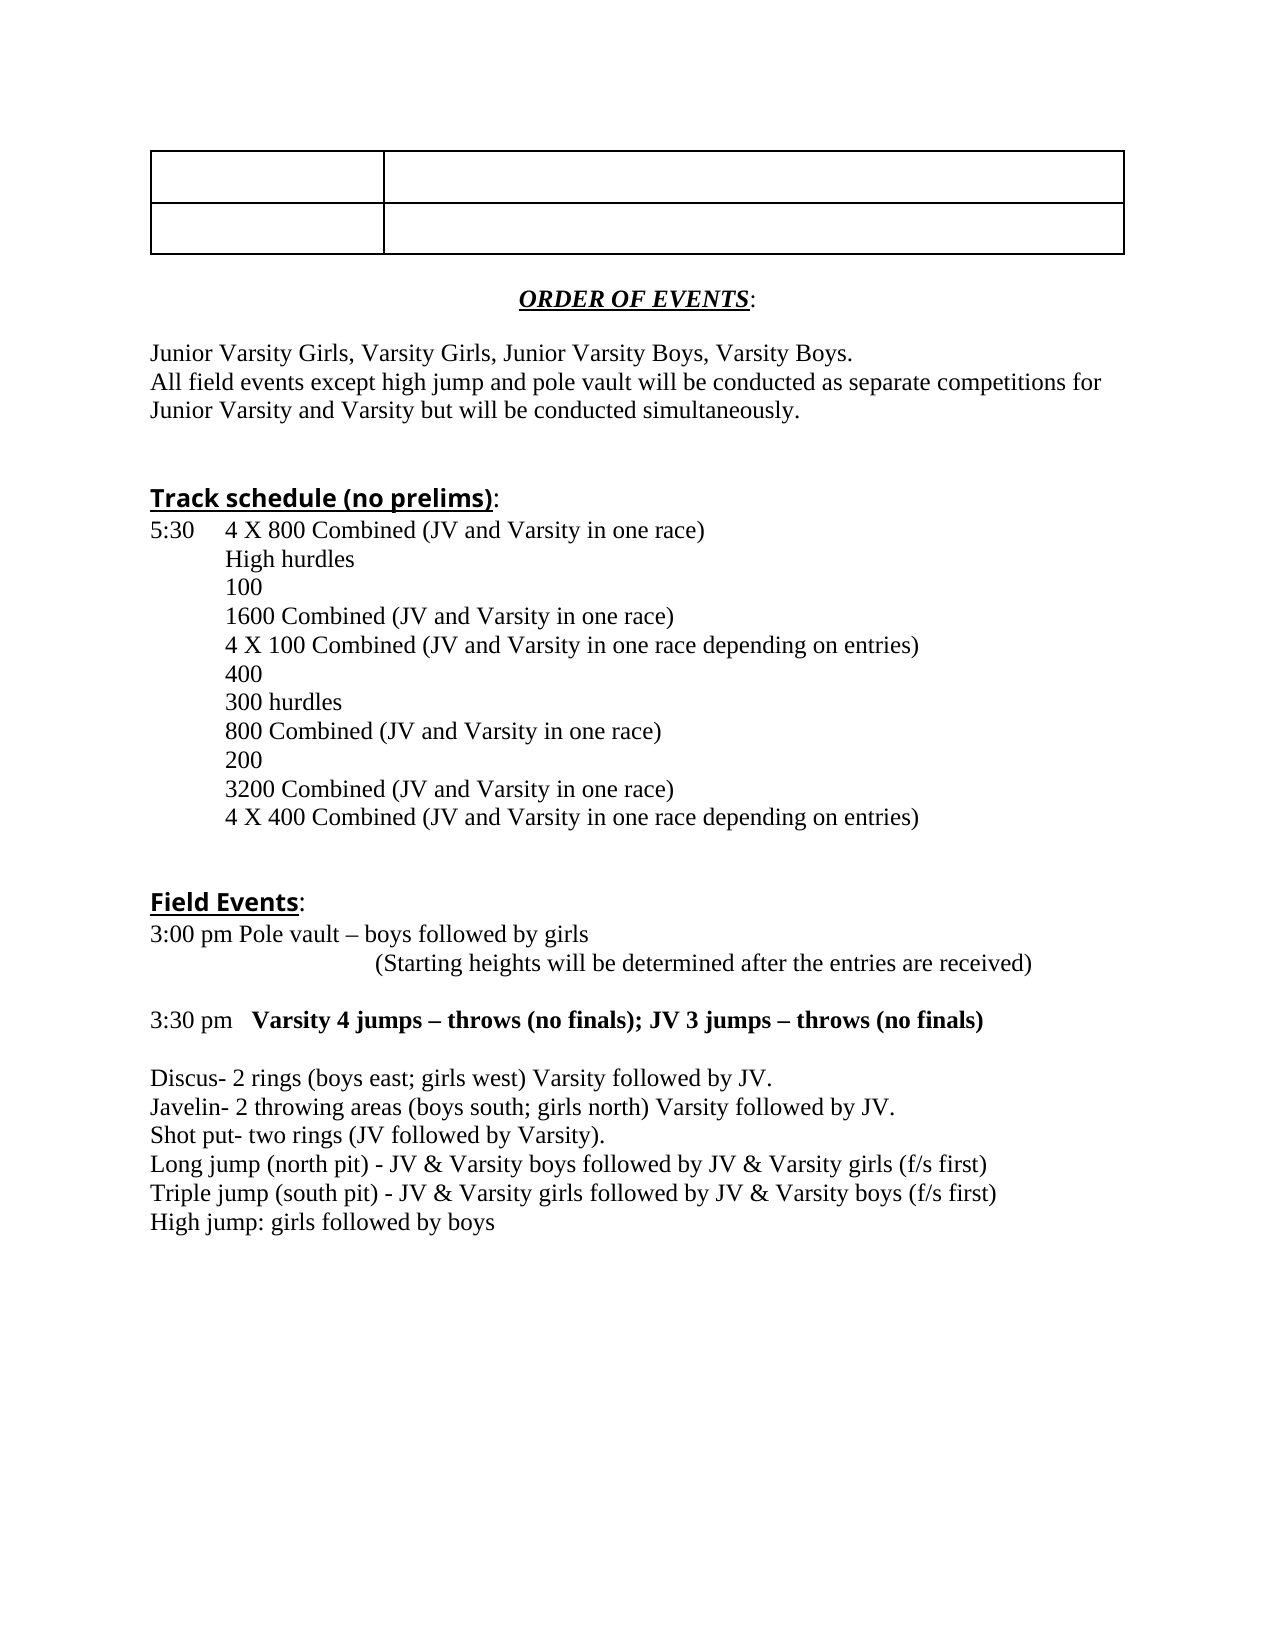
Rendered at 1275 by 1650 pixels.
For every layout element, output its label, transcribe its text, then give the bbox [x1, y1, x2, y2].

text 3:30 pm Varsity 4 jumps – throws (no finals); JV 3 jumps – throws (no finals) [150, 1005, 1125, 1034]
text 800 Combined (JV and Varsity in one race) [150, 716, 1125, 745]
text 300 hurdles [150, 687, 1125, 716]
text All field events except high jump and pole vault will be conducted as separate competitions for Junior Varsity and Varsity but will be conducted simultaneously. [150, 367, 1125, 424]
table_cell [385, 152, 1123, 202]
text 5:30 4 X 800 Combined (JV and Varsity in one race) [150, 515, 1125, 544]
text Track schedule (no prelims): [150, 481, 1125, 515]
text ORDER OF EVENTS: [150, 255, 1125, 313]
text 400 [150, 659, 1125, 687]
text 4 X 400 Combined (JV and Varsity in one race depending on entries) [150, 802, 1125, 831]
text (Starting heights will be determined after the entries are received) [150, 948, 1125, 977]
text 3:00 pm Pole vault – boys followed by girls [150, 919, 1125, 948]
table_cell [152, 204, 383, 253]
text 3200 Combined (JV and Varsity in one race) [150, 774, 1125, 802]
text Triple jump (south pit) - JV & Varsity girls followed by JV & Varsity boys (f/s first) [150, 1178, 1125, 1207]
text 1600 Combined (JV and Varsity in one race) [150, 601, 1125, 630]
table_cell [385, 204, 1123, 253]
text Junior Varsity Girls, Varsity Girls, Junior Varsity Boys, Varsity Boys. [150, 338, 1125, 367]
text High hurdles [150, 544, 1125, 572]
text Javelin- 2 throwing areas (boys south; girls north) Varsity followed by JV. [150, 1092, 1125, 1120]
text 4 X 100 Combined (JV and Varsity in one race depending on entries) [150, 630, 1125, 659]
text Discus- 2 rings (boys east; girls west) Varsity followed by JV. [150, 1063, 1125, 1092]
table_cell [152, 152, 383, 202]
text Shot put- two rings (JV followed by Varsity). [150, 1120, 1125, 1149]
text 100 [150, 572, 1125, 601]
text High jump: girls followed by boys [150, 1207, 1125, 1235]
text Field Events: [150, 885, 1125, 919]
text 200 [150, 745, 1125, 774]
text Long jump (north pit) - JV & Varsity boys followed by JV & Varsity girls (f/s first) [150, 1149, 1125, 1178]
